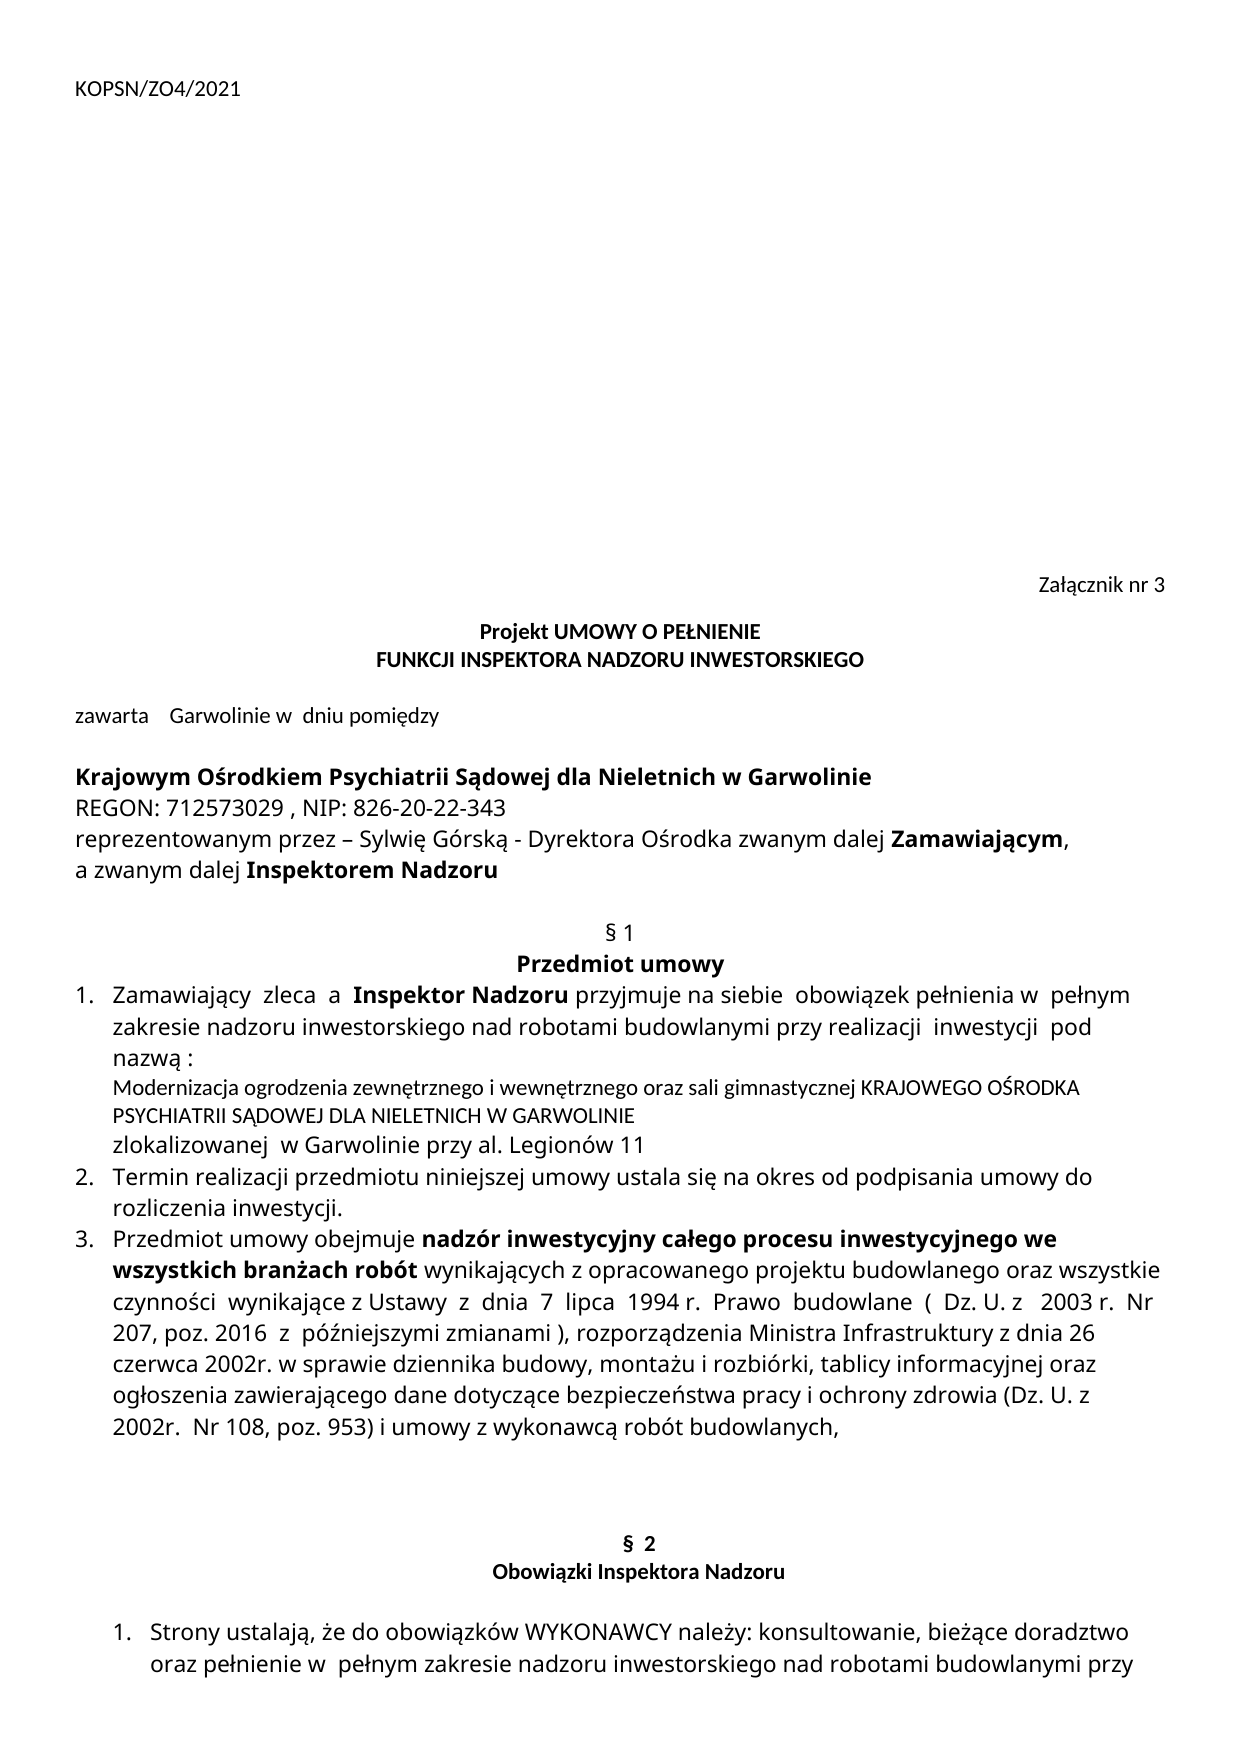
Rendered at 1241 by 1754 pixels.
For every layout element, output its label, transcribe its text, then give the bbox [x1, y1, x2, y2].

text reprezentowanym przez – Sylwię Górską - Dyrektora Ośrodka zwanym dalej Zamawiającym, [75, 823, 1165, 854]
text Modernizacja ogrodzenia zewnętrznego i wewnętrznego oraz sali gimnastycznej KRAJOWEGO OŚRODKA PSYCHIATRII SĄDOWEJ DLA NIELETNICH W GARWOLINIE [112, 1073, 1165, 1129]
list Zamawiający zleca a Inspektor Nadzoru przyjmuje na siebie obowiązek pełnienia w pełnym zakresie nadzoru inwestorskiego nad robotami budowlanymi przy realizacji inwestycji pod nazwą : [75, 979, 1165, 1073]
text REGON: 712573029 , NIP: 826-20-22-343 [75, 792, 1165, 823]
text zawarta Garwolinie w dniu pomiędzy [75, 701, 1165, 729]
text § 1 [75, 917, 1165, 948]
text zlokalizowanej w Garwolinie przy al. Legionów 11 [112, 1129, 1165, 1161]
text Projekt UMOWY O PEŁNIENIE [75, 617, 1165, 645]
list Termin realizacji przedmiotu niniejszej umowy ustala się na okres od podpisania umowy do rozliczenia inwestycji. [75, 1161, 1165, 1223]
text Obowiązki Inspektora Nadzoru [112, 1557, 1165, 1585]
text FUNKCJI INSPEKTORA NADZORU INWESTORSKIEGO [75, 645, 1165, 673]
text Załącznik nr 3 [75, 571, 1165, 598]
text Przedmiot umowy [75, 948, 1165, 979]
text Krajowym Ośrodkiem Psychiatrii Sądowej dla Nieletnich w Garwolinie [75, 761, 1165, 792]
text § 2 [112, 1529, 1165, 1557]
text a zwanym dalej Inspektorem Nadzoru [75, 854, 1165, 886]
list Przedmiot umowy obejmuje nadzór inwestycyjny całego procesu inwestycyjnego we wszystkich branżach robót wynikających z opracowanego projektu budowlanego oraz wszystkie czynności wynikające z Ustawy z dnia 7 lipca 1994 r. Prawo budowlane ( Dz. U. z 2003 r. Nr 207, poz. 2016 z późniejszymi zmianami ), rozporządzenia Ministra Infrastruktury z dnia 26 czerwca 2002r. w sprawie dziennika budowy, montażu i rozbiórki, tablicy informacyjnej oraz ogłoszenia zawierającego dane dotyczące bezpieczeństwa pracy i ochrony zdrowia (Dz. U. z 2002r. Nr 108, poz. 953) i umowy z wykonawcą robót budowlanych, [75, 1223, 1165, 1442]
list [112, 1616, 1165, 1679]
